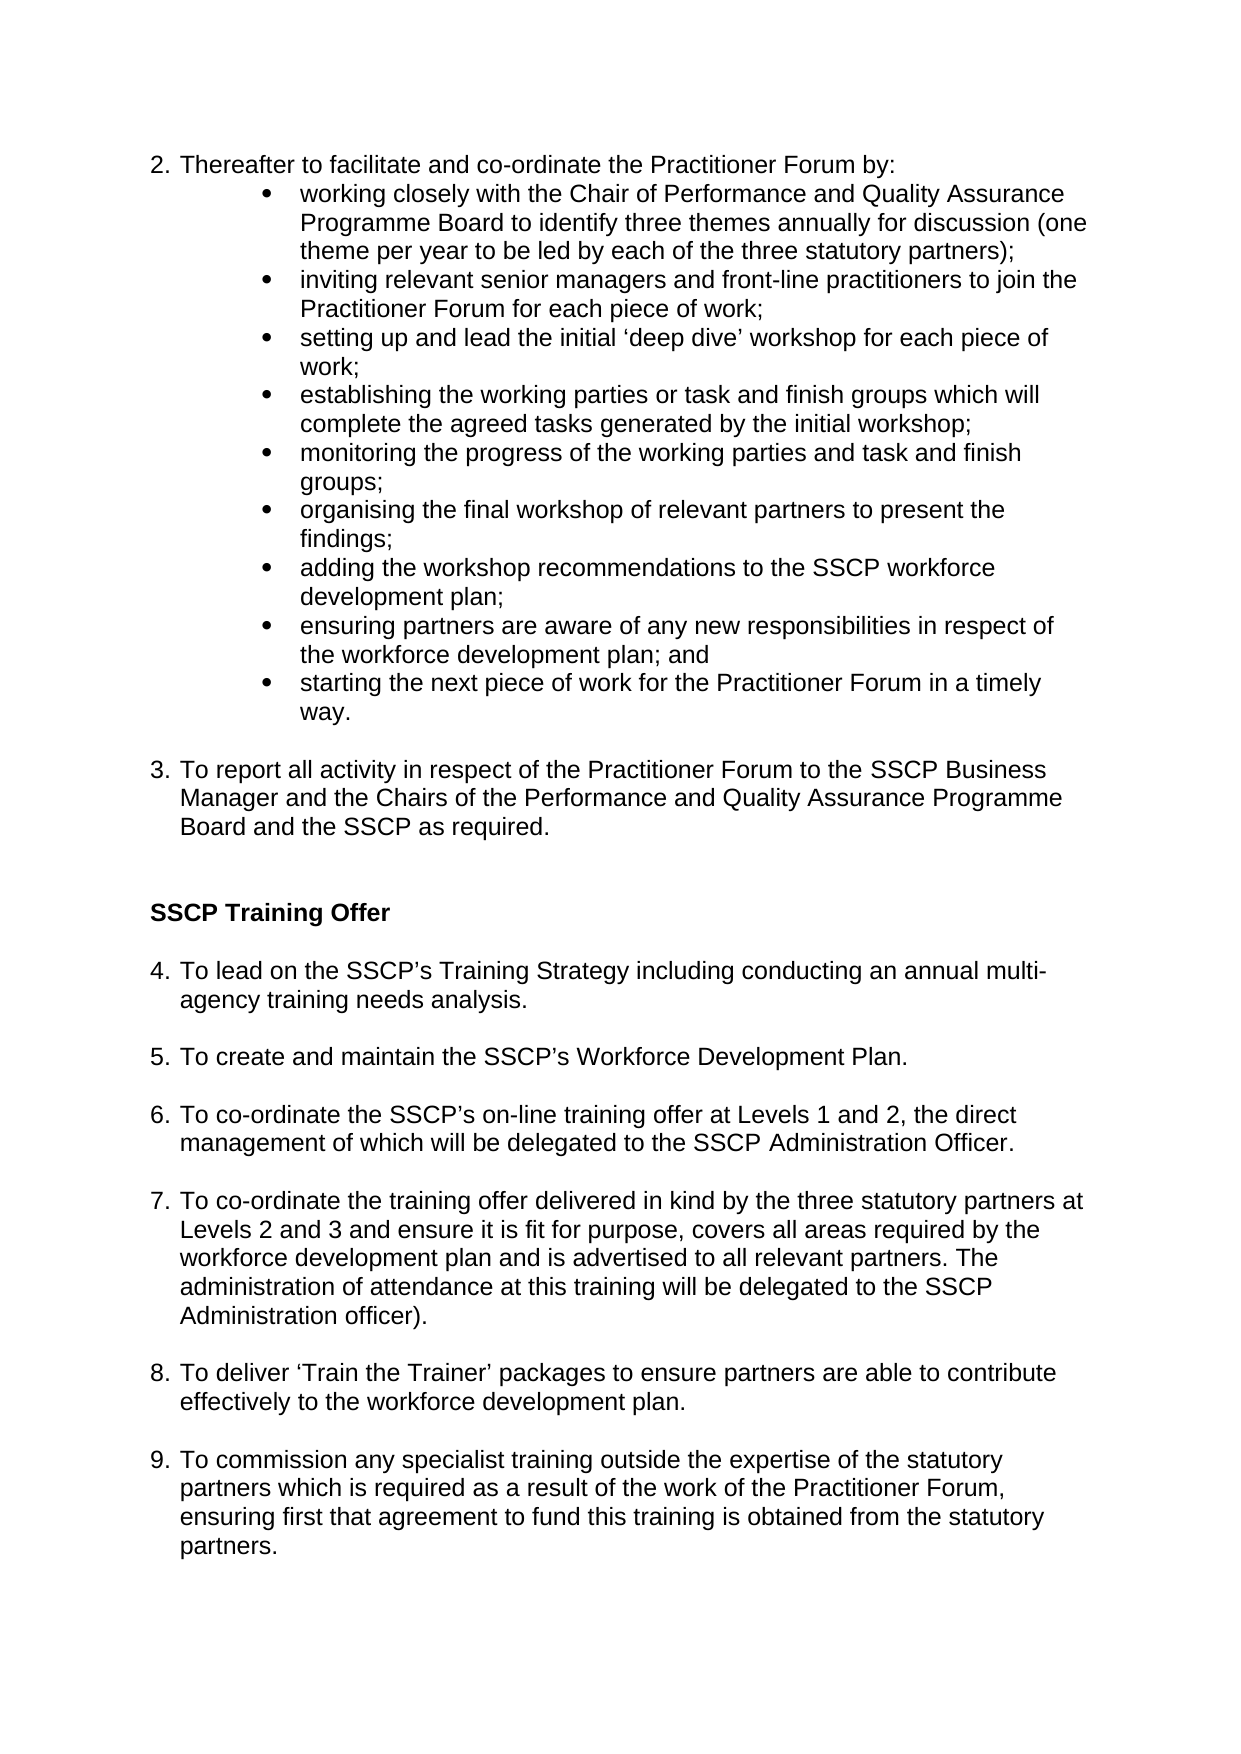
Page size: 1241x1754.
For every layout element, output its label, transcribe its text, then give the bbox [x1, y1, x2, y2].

list monitoring the progress of the working parties and task and finish groups; [262, 438, 1090, 496]
list organising the final workshop of relevant partners to present the findings; [262, 496, 1090, 553]
list setting up and lead the initial ‘deep dive’ workshop for each piece of work; [262, 323, 1090, 380]
list To report all activity in respect of the Practitioner Forum to the SSCP Business Manager and the Chairs of the Performance and Quality Assurance Programme Board and the SSCP as required. [150, 755, 1090, 841]
list inviting relevant senior managers and front-line practitioners to join the Practitioner Forum for each piece of work; [262, 265, 1090, 323]
list To deliver ‘Train the Trainer’ packages to ensure partners are able to contribute effectively to the workforce development plan. [150, 1358, 1090, 1416]
list Thereafter to facilitate and co-ordinate the Practitioner Forum by: [150, 150, 1090, 179]
list To co-ordinate the training offer delivered in kind by the three statutory partners at Levels 2 and 3 and ensure it is fit for purpose, covers all areas required by the workforce development plan and is advertised to all relevant partners. The administration of attendance at this training will be delegated to the SSCP Administration officer). [150, 1186, 1090, 1330]
list establishing the working parties or task and finish groups which will complete the agreed tasks generated by the initial workshop; [262, 380, 1090, 438]
list ensuring partners are aware of any new responsibilities in respect of the workforce development plan; and [262, 611, 1090, 668]
list starting the next piece of work for the Practitioner Forum in a timely way. [262, 668, 1090, 726]
list working closely with the Chair of Performance and Quality Assurance Programme Board to identify three themes annually for discussion (one theme per year to be led by each of the three statutory partners); [262, 179, 1090, 265]
list To lead on the SSCP’s Training Strategy including conducting an annual multi-agency training needs analysis. [150, 956, 1090, 1013]
list To commission any specialist training outside the expertise of the statutory partners which is required as a result of the work of the Practitioner Forum, ensuring first that agreement to fund this training is obtained from the statutory partners. [150, 1445, 1090, 1560]
list To create and maintain the SSCP’s Workforce Development Plan. [150, 1042, 1090, 1071]
list To co-ordinate the SSCP’s on-line training offer at Levels 1 and 2, the direct management of which will be delegated to the SSCP Administration Officer. [150, 1100, 1090, 1157]
list adding the workshop recommendations to the SSCP workforce development plan; [262, 553, 1090, 611]
text SSCP Training Offer [150, 898, 1090, 927]
